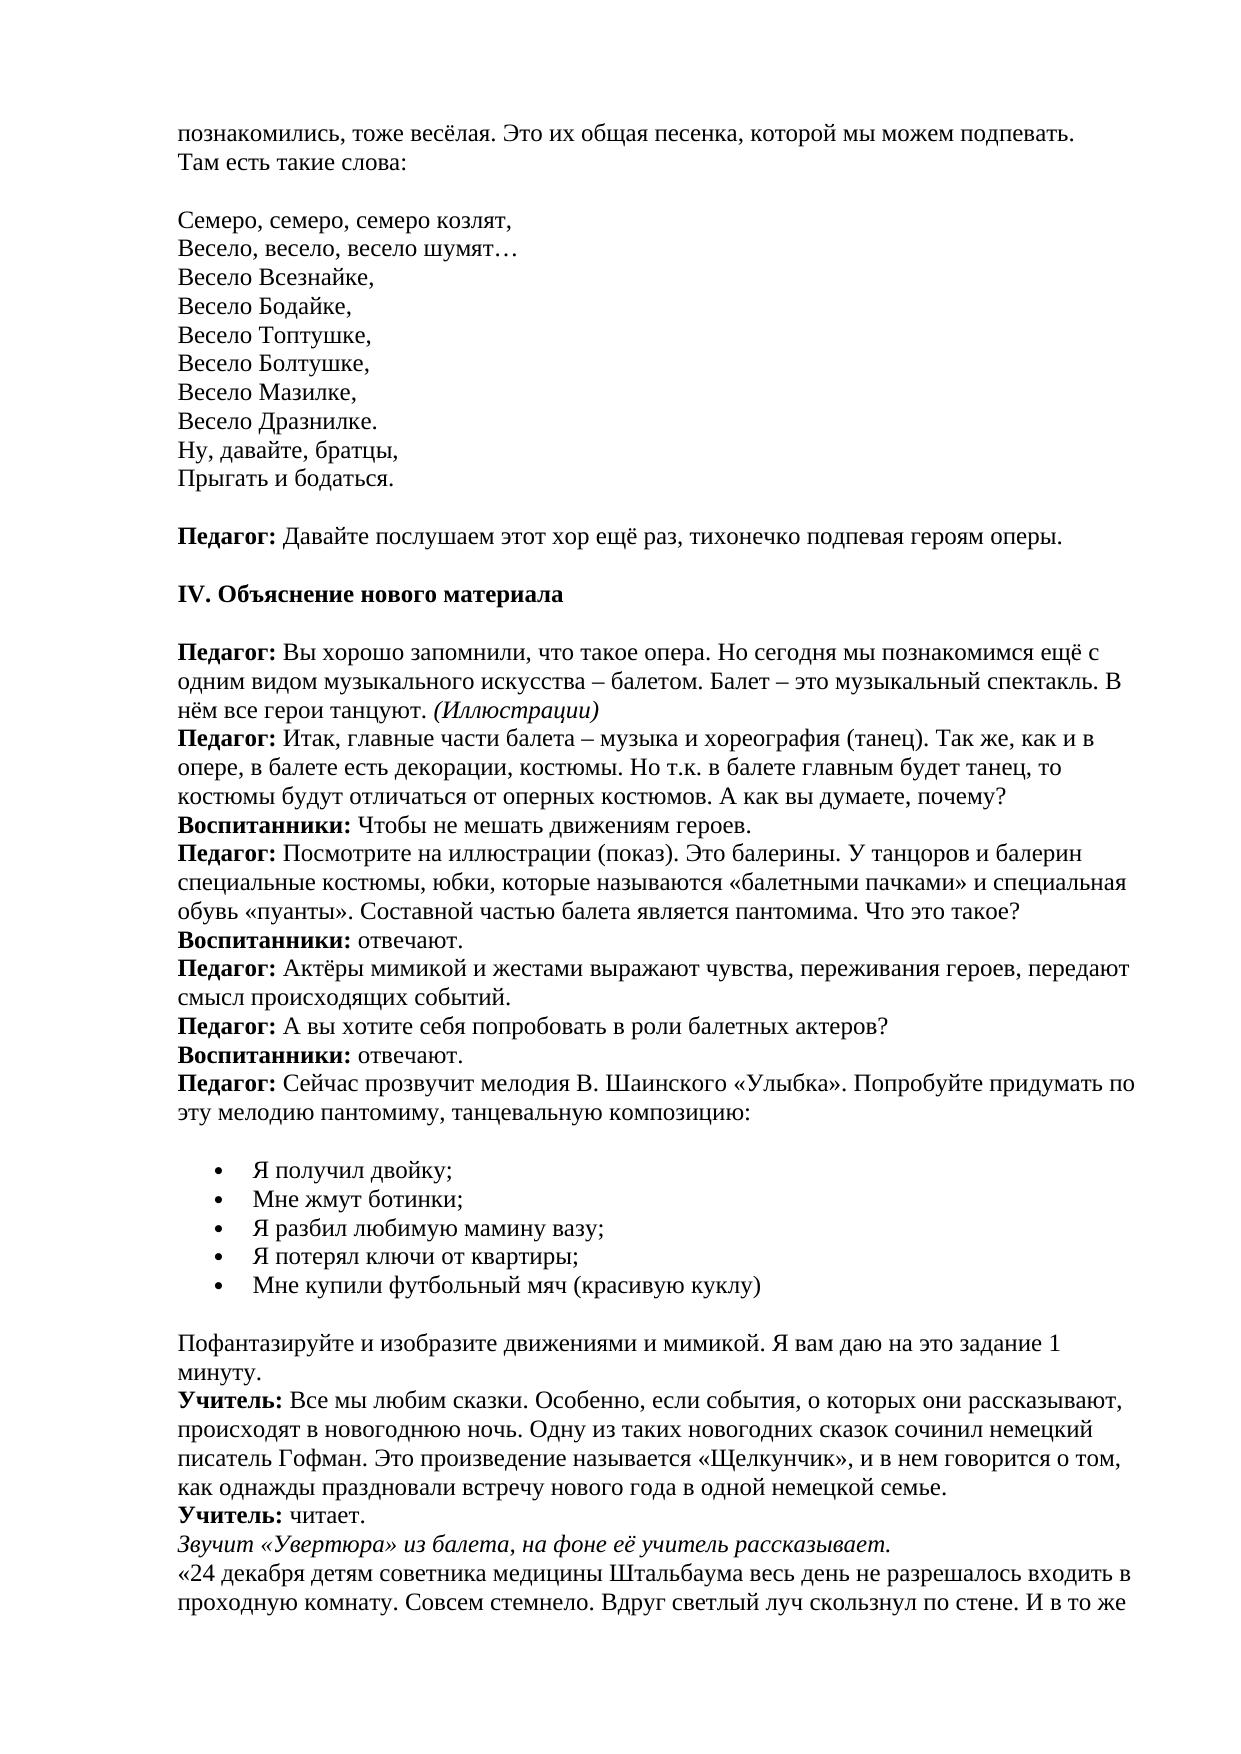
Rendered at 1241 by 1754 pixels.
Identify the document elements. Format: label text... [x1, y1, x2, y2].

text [177, 1328, 1152, 1616]
text IV. Объяснение нового материала [177, 579, 1152, 608]
text Педагог: Вы хорошо запомнили, что такое опера. Но сегодня мы познакомимся ещё с одним видом музыкального искусства – балетом. Балет – это музыкальный спектакль. В нём все герои танцуют. (Иллюстрации) Педагог: Итак, главные части балета – музыка и хореография (танец). Так же, как и в опере, в балете есть декорации, костюмы. Но т.к. в балете главным будет танец, то костюмы будут отличаться от оперных костюмов. А как вы думаете, почему? Воспитанники: Чтобы не мешать движениям героев. Педагог: Посмотрите на иллюстрации (показ). Это балерины. У танцоров и балерин специальные костюмы, юбки, которые называются «балетными пачками» и специальная обувь «пуанты». Составной частью балета является пантомима. Что это такое? Воспитанники: отвечают. Педагог: Актёры мимикой и жестами выражают чувства, переживания героев, передают смысл происходящих событий. Педагог: А вы хотите себя попробовать в роли балетных актеров? Воспитанники: отвечают. Педагог: Сейчас прозвучит мелодия В. Шаинского «Улыбка». Попробуйте придумать по эту мелодию пантомиму, танцевальную композицию: [177, 637, 1152, 1126]
text Педагог: Давайте послушаем этот хор ещё раз, тихонечко подпевая героям оперы. [177, 521, 1152, 550]
list Я получил двойку; [215, 1155, 1152, 1184]
list Мне жмут ботинки; [215, 1184, 1152, 1213]
list Я потерял ключи от квартиры; [215, 1241, 1152, 1270]
list Я разбил любимую мамину вазу; [215, 1213, 1152, 1241]
text Семеро, семеро, семеро козлят, Весело, весело, весело шумят… Весело Всезнайке, Весело Бодайке, Весело Топтушке, Весело Болтушке, Весело Мазилке, Весело Дразнилке. Ну, давайте, братцы, Прыгать и бодаться. [177, 205, 1152, 492]
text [177, 118, 1152, 176]
list Мне купили футбольный мяч (красивую куклу) [215, 1270, 1152, 1299]
